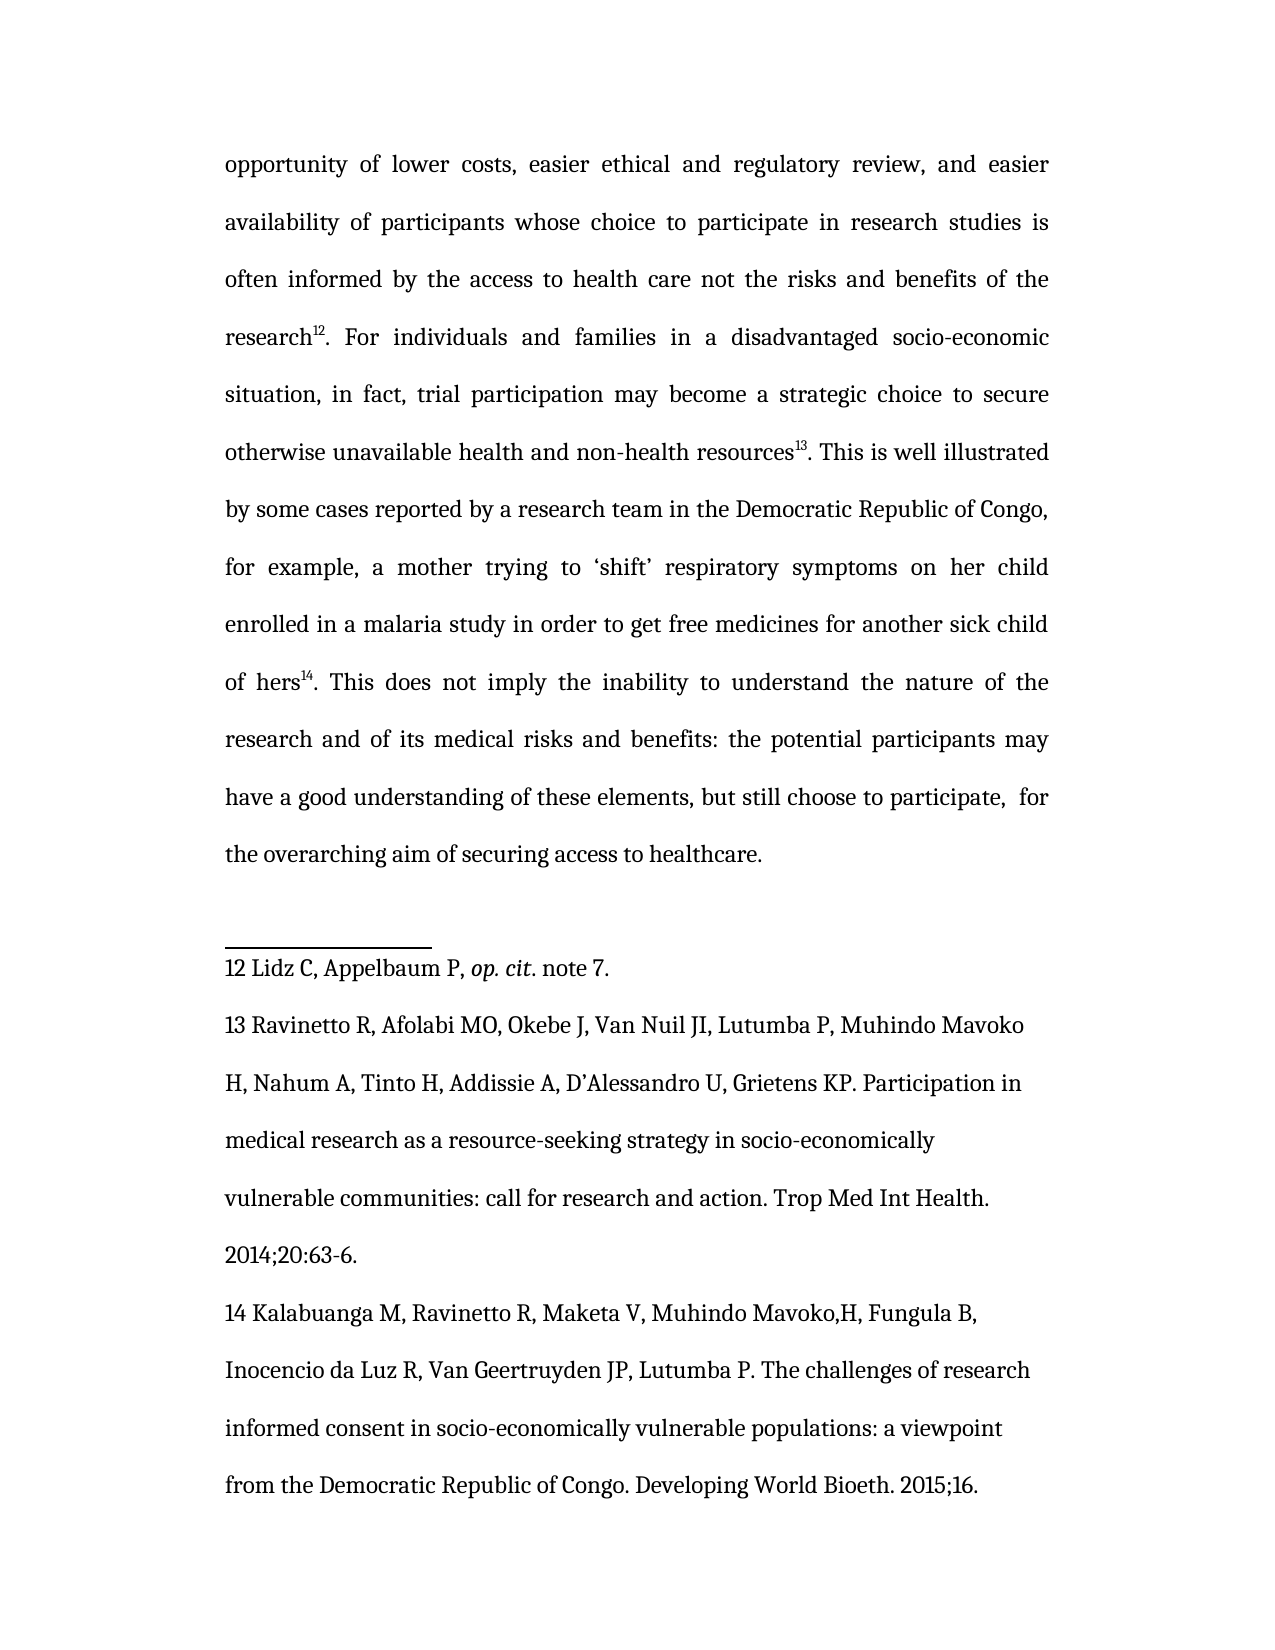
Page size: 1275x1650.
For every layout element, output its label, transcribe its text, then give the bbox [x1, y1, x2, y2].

text Over the years, clinical research in these contexts has increased and facilitated delivering healthcare solutions to address health disparities on some levels. At the same time, the so-called “globalization of clinical trials” also brings an inherent risk of exploitation, since it might be driven by the opportunity of lower costs, easier ethical and regulatory review, and easier availability of participants whose choice to participate in research studies is often informed by the access to health care not the risks and benefits of the research. For individuals and families in a disadvantaged socio-economic situation, in fact, trial participation may become a strategic choice to secure otherwise unavailable health and non-health resources. This is well illustrated by some cases reported by a research team in the Democratic Republic of Congo, for example, a mother trying to ‘shift’ respiratory symptoms on her child enrolled in a malaria study in order to get free medicines for another sick child of hers. This does not imply the inability to understand the nature of the research and of its medical risks and benefits: the potential participants may have a good understanding of these elements, but still choose to participate, for the overarching aim of securing access to healthcare. [225, 150, 1050, 869]
